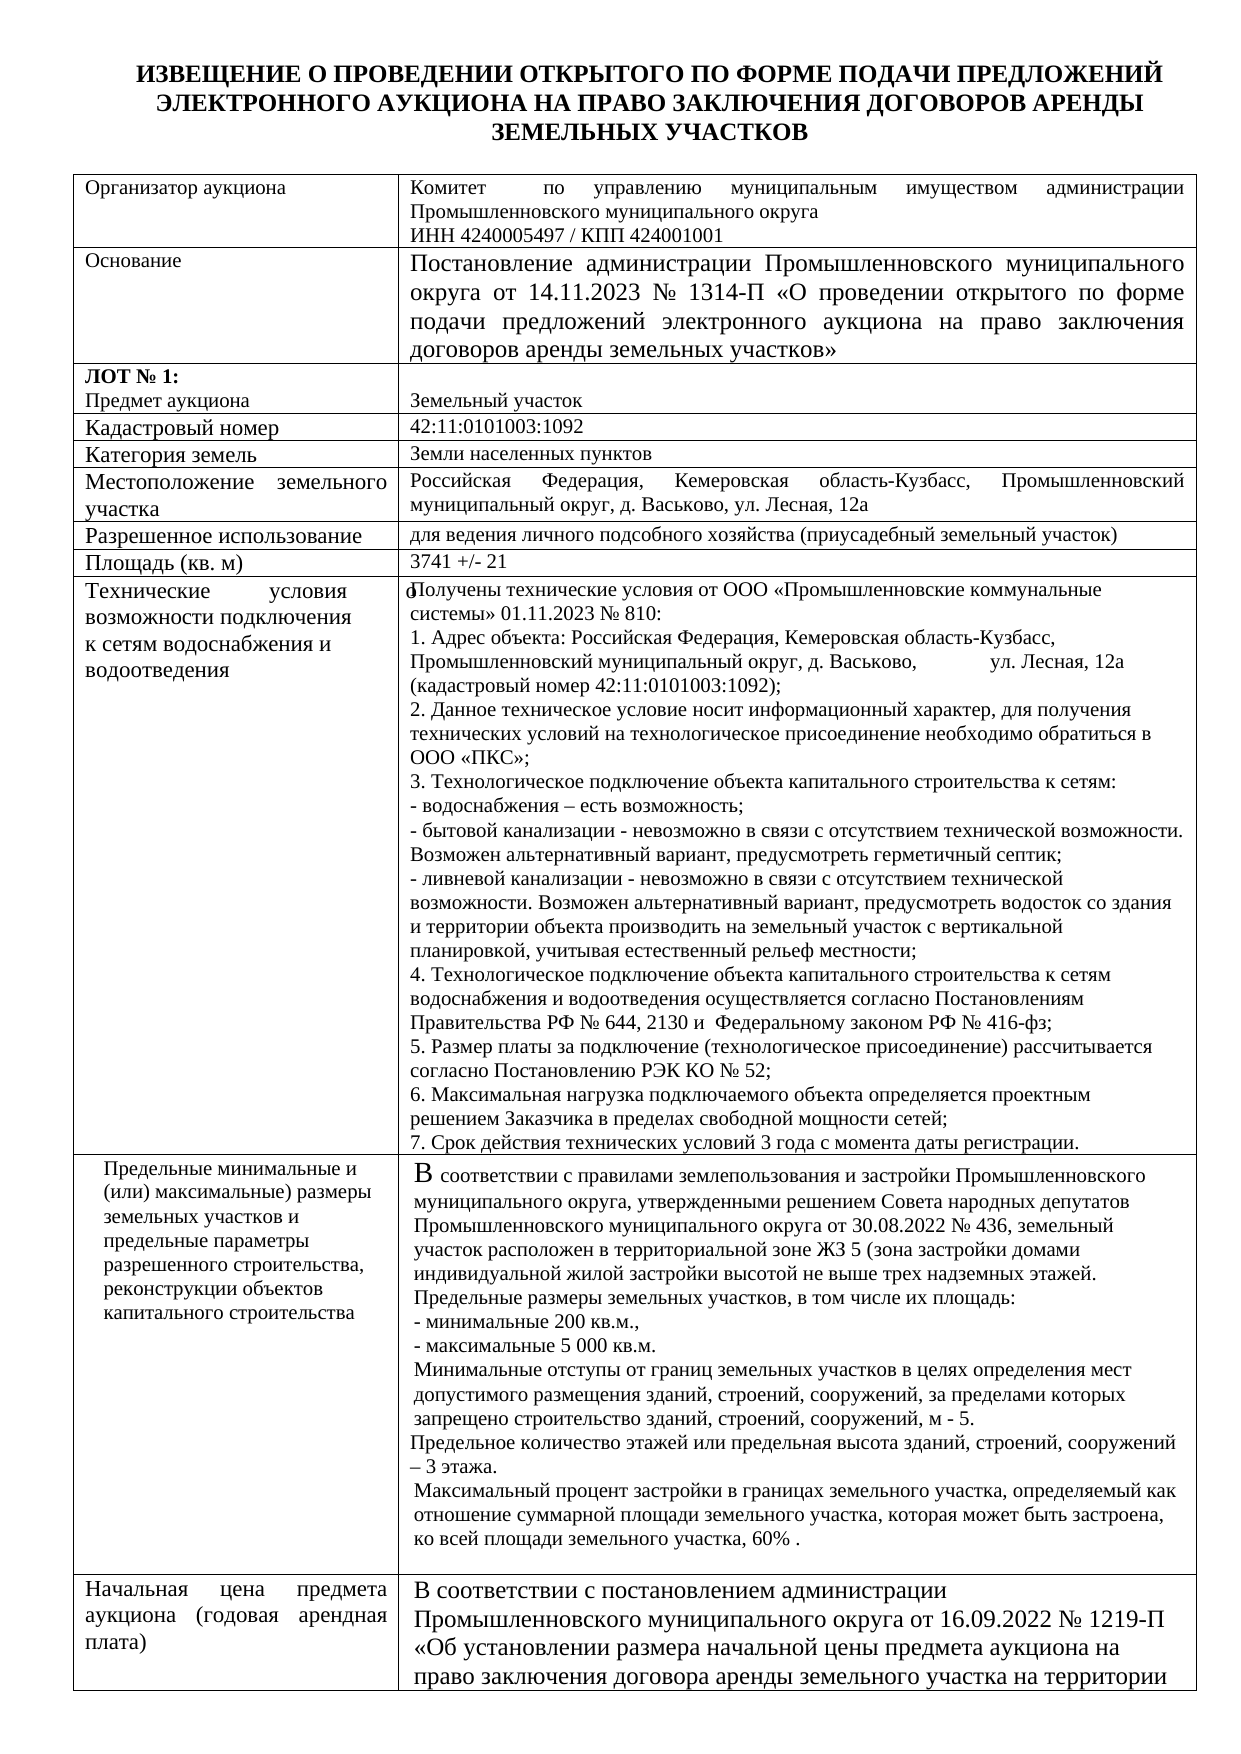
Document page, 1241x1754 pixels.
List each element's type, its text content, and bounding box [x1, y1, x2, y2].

table_cell ЛОТ № 1: Предмет аукциона [74, 364, 398, 412]
text ИЗВЕЩЕНИЕ О ПРОВЕДЕНИИ ОТКРЫТОГО ПО ФОРМЕ ПОДАЧИ ПРЕДЛОЖЕНИЙ ЭЛЕКТРОННОГО АУКЦИОНА НА ПРАВО ЗАКЛЮЧЕНИЯ ДОГОВОРОВ АРЕНДЫ ЗЕМЕЛЬНЫХ УЧАСТКОВ [118, 59, 1181, 145]
table_cell Основание [74, 248, 398, 363]
table_cell 42:11:0101003:1092 [399, 414, 1196, 440]
table_cell Постановление администрации Промышленновского муниципального округа от 14.11.2023 № 1314-П «О проведении открытого по форме подачи предложений электронного аукциона на право заключения договоров аренды земельных участков» [399, 248, 1196, 363]
table_cell Разрешенное использование [74, 522, 398, 548]
table_cell Технические условия о возможности подключения к сетям водоснабжения и водоотведения [74, 577, 398, 1154]
table_cell Площадь (кв. м) [74, 550, 398, 576]
table_header Организатор аукциона [74, 175, 398, 247]
table_cell 3741 +/- 21 [399, 550, 1196, 576]
table_cell Получены технические условия от ООО «Промышленновские коммунальные системы» 01.11.2023 № 810: 1. Адрес объекта: Российская Федерация, Кемеровская область-Кузбасс, Промышленновский муниципальный округ, д. Васьково, ул. Лесная, 12а (кадастровый номер 42:11:0101003:1092); 2. Данное техническое условие носит информационный характер, для получения технических условий на технологическое присоединение необходимо обратиться в ООО «ПКС»; 3. Технологическое подключение объекта капитального строительства к сетям: - водоснабжения – есть возможность; - бытовой канализации - невозможно в связи с отсутствием технической возможности. Возможен альтернативный вариант, предусмотреть герметичный септик; - ливневой канализации - невозможно в связи с отсутствием технической возможности. Возможен альтернативный вариант, предусмотреть водосток со здания и территории объекта производить на земельный участок с вертикальной планировкой, учитывая естественный рельеф местности; 4. Технологическое подключение объекта капитального строительства к сетям водоснабжения и водоотведения осуществляется согласно Постановлениям Правительства РФ № 644, 2130 и Федеральному законом РФ № 416-фз; 5. Размер платы за подключение (технологическое присоединение) рассчитывается согласно Постановлению РЭК КО № 52; 6. Максимальная нагрузка подключаемого объекта определяется проектным решением Заказчика в пределах свободной мощности сетей; 7. Срок действия технических условий 3 года с момента даты регистрации. [399, 577, 1196, 1154]
table_cell Земельный участок [399, 364, 1196, 412]
table_cell Земли населенных пунктов [399, 441, 1196, 467]
table_cell Категория земель [74, 441, 398, 467]
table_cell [399, 1575, 1196, 1690]
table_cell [74, 1575, 398, 1690]
table_cell Российская Федерация, Кемеровская область-Кузбасс, Промышленновский муниципальный округ, д. Васьково, ул. Лесная, 12а [399, 468, 1196, 521]
table_cell В соответствии с правилами землепользования и застройки Промышленновского муниципального округа, утвержденными решением Совета народных депутатов Промышленновского муниципального округа от 30.08.2022 № 436, земельный участок расположен в территориальной зоне ЖЗ 5 (зона застройки домами индивидуальной жилой застройки высотой не выше трех надземных этажей. Предельные размеры земельных участков, в том числе их площадь: - минимальные 200 кв.м., - максимальные 5 000 кв.м. Минимальные отступы от границ земельных участков в целях определения мест допустимого размещения зданий, строений, сооружений, за пределами которых запрещено строительство зданий, строений, сооружений, м - 5. Предельное количество этажей или предельная высота зданий, строений, сооружений – 3 этажа. Максимальный процент застройки в границах земельного участка, определяемый как отношение суммарной площади земельного участка, которая может быть застроена, ко всей площади земельного участка, 60% . [399, 1155, 1196, 1574]
table_cell Местоположение земельного участка [74, 468, 398, 521]
table_cell Предельные минимальные и (или) максимальные) размеры земельных участков и предельные параметры разрешенного строительства, реконструкции объектов капитального строительства [74, 1155, 398, 1574]
table_cell для ведения личного подсобного хозяйства (приусадебный земельный участок) [399, 522, 1196, 548]
table_cell Кадастровый номер [74, 414, 398, 440]
table_header Комитет по управлению муниципальным имуществом администрации Промышленновского муниципального округа ИНН 4240005497 / КПП 424001001 [399, 175, 1196, 247]
